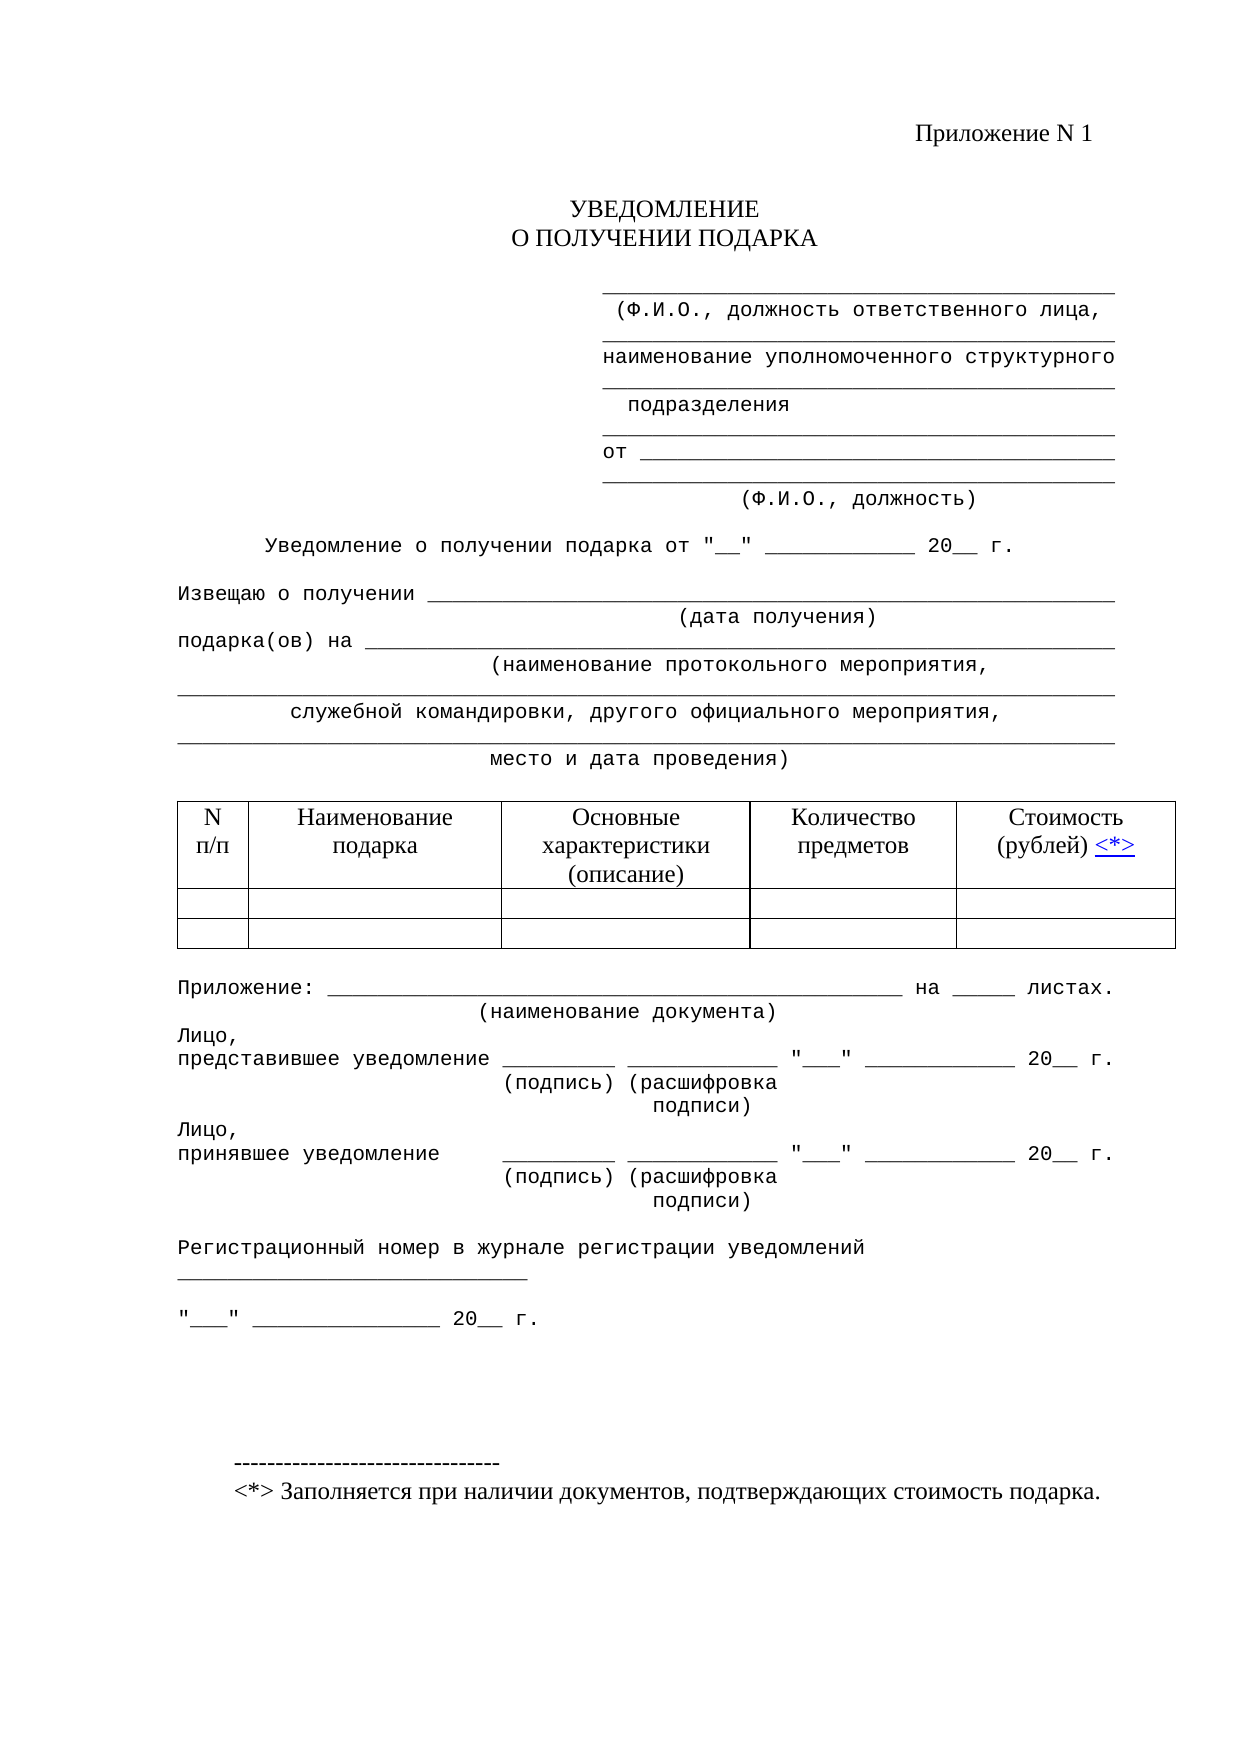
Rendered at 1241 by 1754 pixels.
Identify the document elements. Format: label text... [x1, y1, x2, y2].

text ___________________________________________________________________________ [177, 677, 1152, 701]
text (подпись) (расшифровка [177, 1072, 1152, 1096]
text от ______________________________________ [177, 441, 1152, 464]
text (наименование документа) [177, 1001, 1152, 1024]
table_cell [751, 889, 956, 918]
text Лицо, [177, 1119, 1152, 1143]
text подписи) [177, 1096, 1152, 1119]
table_header Количество предметов [751, 802, 956, 888]
text ____________________________ [177, 1261, 1152, 1285]
text ___________________________________________________________________________ [177, 724, 1152, 748]
text Извещаю о получении _______________________________________________________ [177, 583, 1152, 606]
text Приложение: ______________________________________________ на _____ листах. [177, 977, 1152, 1001]
text О ПОЛУЧЕНИИ ПОДАРКА [177, 223, 1152, 252]
text _________________________________________ [177, 464, 1152, 488]
text (дата получения) [177, 606, 1152, 630]
table_cell [957, 919, 1175, 947]
text служебной командировки, другого официального мероприятия, [177, 701, 1152, 724]
text представившее уведомление _________ ____________ "___" ____________ 20__ г. [177, 1048, 1152, 1072]
text (наименование протокольного мероприятия, [177, 654, 1152, 677]
text _________________________________________ [177, 417, 1152, 441]
text Лицо, [177, 1024, 1152, 1048]
text УВЕДОМЛЕНИЕ [177, 194, 1152, 223]
text _________________________________________ [177, 323, 1152, 346]
text _________________________________________ [177, 370, 1152, 393]
text (Ф.И.О., должность) [177, 488, 1152, 512]
text (подпись) (расшифровка [177, 1166, 1152, 1190]
table_cell [502, 919, 749, 947]
text Уведомление о получении подарка от "__" ____________ 20__ г. [177, 535, 1152, 559]
table_cell [249, 889, 501, 918]
text "___" _______________ 20__ г. [177, 1308, 1152, 1332]
table_cell [178, 919, 248, 947]
table_cell [249, 919, 501, 947]
table_header N п/п [178, 802, 248, 888]
text Регистрационный номер в журнале регистрации уведомлений [177, 1237, 1152, 1261]
table_header Стоимость (рублей) <*> [957, 802, 1175, 888]
text -------------------------------- [177, 1447, 1152, 1476]
table_header Основные характеристики (описание) [502, 802, 749, 888]
table_header Наименование подарка [249, 802, 501, 888]
text принявшее уведомление _________ ____________ "___" ____________ 20__ г. [177, 1143, 1152, 1166]
text (Ф.И.О., должность ответственного лица, [177, 299, 1152, 323]
text <*> Заполняется при наличии документов, подтверждающих стоимость подарка. [177, 1476, 1152, 1504]
table_cell [751, 919, 956, 947]
text подразделения [177, 393, 1152, 417]
text место и дата проведения) [177, 748, 1152, 772]
table_cell [957, 889, 1175, 918]
text Приложение N 1 [177, 118, 1152, 147]
text подписи) [177, 1190, 1152, 1214]
text наименование уполномоченного структурного [177, 346, 1152, 370]
text _________________________________________ [177, 275, 1152, 299]
text подарка(ов) на ____________________________________________________________ [177, 630, 1152, 654]
table_cell [178, 889, 248, 918]
table_cell [502, 889, 749, 918]
